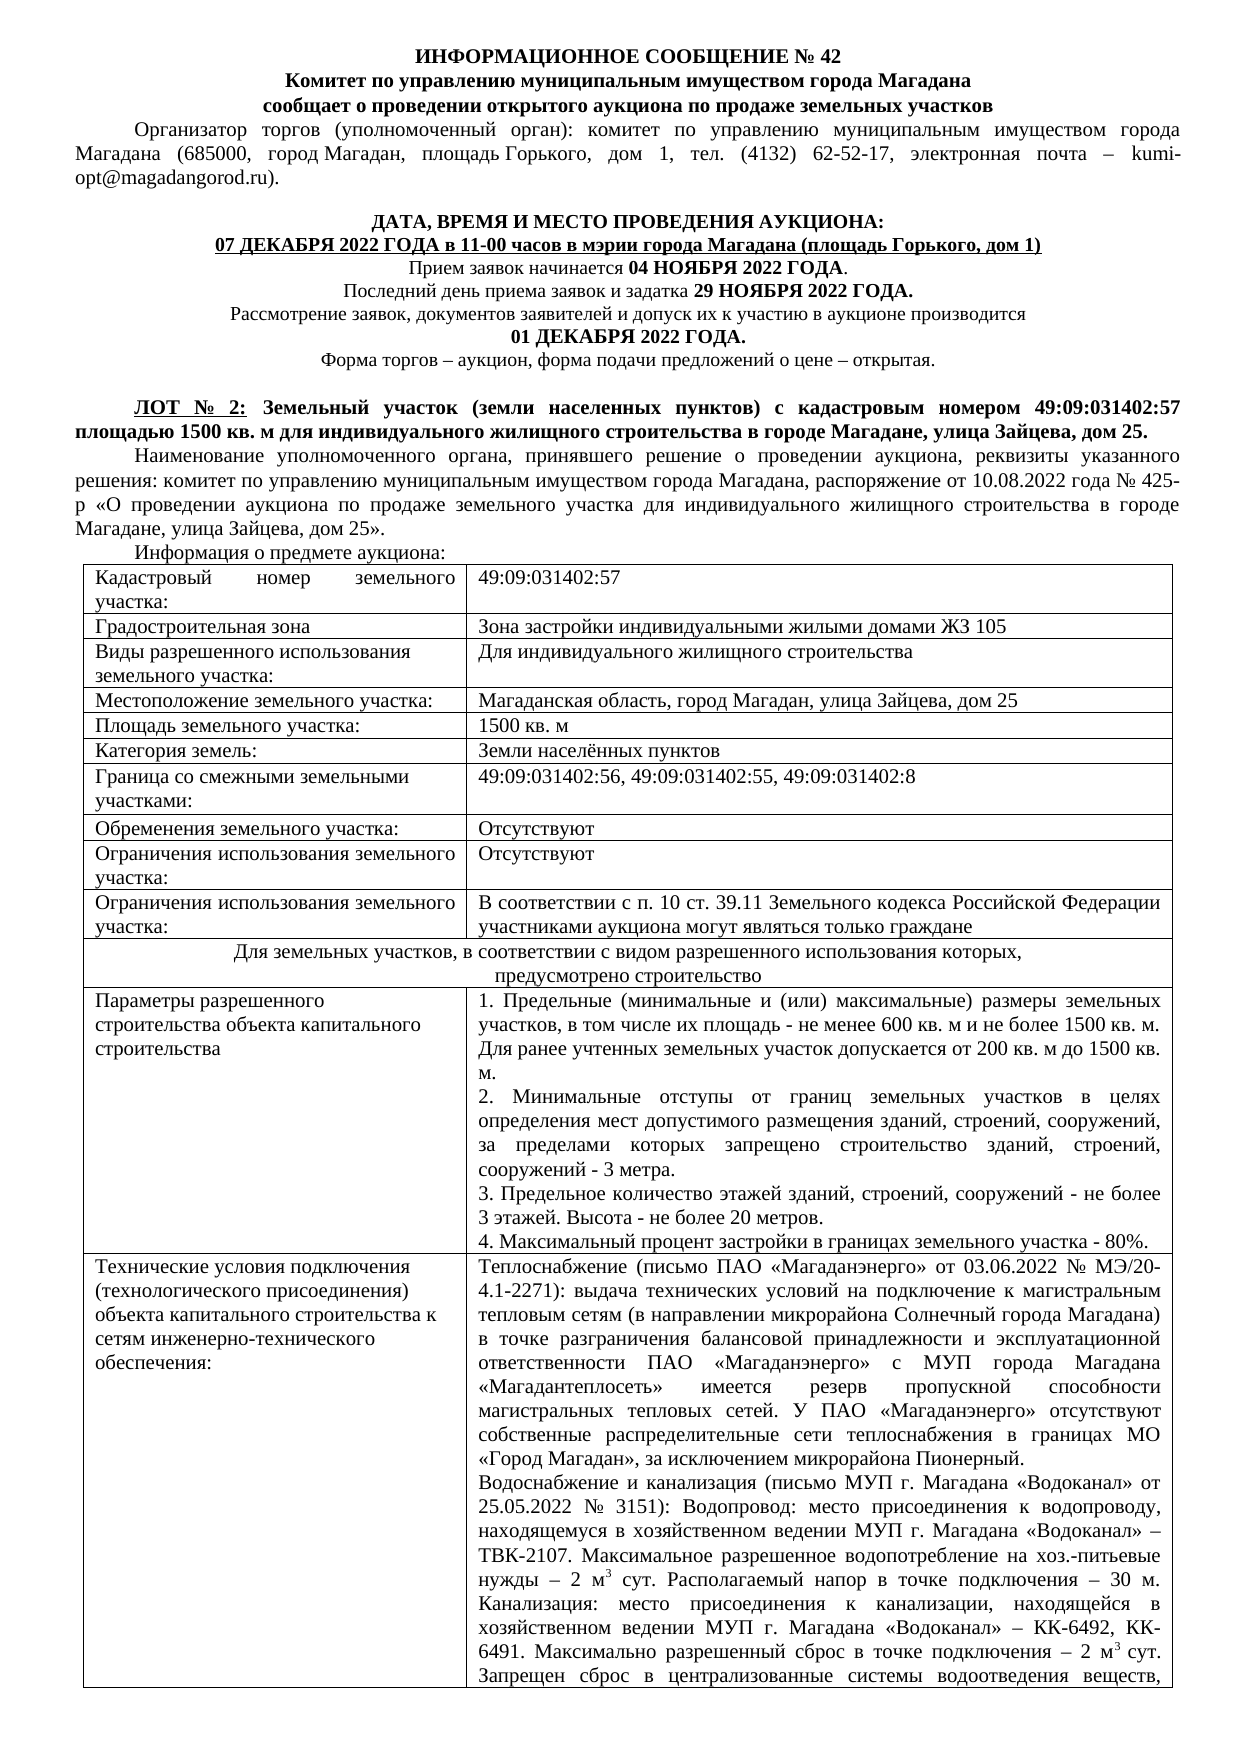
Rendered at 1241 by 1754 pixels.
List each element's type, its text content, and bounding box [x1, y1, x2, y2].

text Комитет по управлению муниципальным имуществом города Магадана [75, 68, 1181, 92]
text Рассмотрение заявок, документов заявителей и допуск их к участию в аукционе производится [75, 302, 1181, 324]
table_cell Магаданская область, город Магадан, улица Зайцева, дом 25 [467, 688, 1172, 712]
text ДАТА, ВРЕМЯ И МЕСТО ПРОВЕДЕНИЯ АУКЦИОНА: [75, 210, 1181, 233]
table_cell Ограничения использования земельного участка: [84, 841, 466, 889]
table_cell Для индивидуального жилищного строительства [467, 639, 1172, 687]
table_cell 1500 кв. м [467, 713, 1172, 737]
table_header Кадастровый номер земельного участка: [84, 565, 466, 613]
table_cell Виды разрешенного использования земельного участка: [84, 639, 466, 687]
table_cell Категория земель: [84, 739, 466, 762]
table_cell Параметры разрешенного строительства объекта капитального строительства [84, 988, 466, 1253]
table_cell Отсутствуют [467, 841, 1172, 889]
text Информация о предмете аукциона: [75, 540, 1181, 564]
text ИНФОРМАЦИОННОЕ СООБЩЕНИЕ № 42 [75, 44, 1181, 68]
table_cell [467, 1254, 1172, 1687]
table_cell Местоположение земельного участка: [84, 688, 466, 712]
table_cell Градостроительная зона [84, 614, 466, 638]
table_header 49:09:031402:57 [467, 565, 1172, 613]
table_cell Площадь земельного участка: [84, 713, 466, 737]
table_cell Для земельных участков, в соответствии с видом разрешенного использования которых, предусмотрено строительство [84, 939, 1172, 987]
table_cell Граница со смежными земельными участками: [84, 764, 466, 814]
text Прием заявок начинается 04 НОЯБРЯ 2022 ГОДА. [75, 256, 1181, 279]
table_cell Земли населённых пунктов [467, 739, 1172, 762]
table_cell 49:09:031402:56, 49:09:031402:55, 49:09:031402:8 [467, 764, 1172, 814]
text ЛОТ № 2: Земельный участок (земли населенных пунктов) с кадастровым номером 49:09:031402:57 площадью 1500 кв. м для индивидуального жилищного строительства в городе Магадане, улица Зайцева, дом 25. [75, 395, 1181, 443]
table_cell Обременения земельного участка: [84, 815, 466, 839]
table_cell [84, 1254, 466, 1687]
text сообщает о проведении открытого аукциона по продаже земельных участков [75, 92, 1181, 117]
table_cell 1. Предельные (минимальные и (или) максимальные) размеры земельных участков, в том числе их площадь - не менее 600 кв. м и не более 1500 кв. м. Для ранее учтенных земельных участок допускается от 200 кв. м до 1500 кв. м. 2. Минимальные отступы от границ земельных участков в целях определения мест допустимого размещения зданий, строений, сооружений, за пределами которых запрещено строительство зданий, строений, сооружений - 3 метра. 3. Предельное количество этажей зданий, строений, сооружений - не более 3 этажей. Высота - не более 20 метров. 4. Максимальный процент застройки в границах земельного участка - 80%. [467, 988, 1172, 1253]
text Организатор торгов (уполномоченный орган): комитет по управлению муниципальным имуществом города Магадана (685000, город Магадан, площадь Горького, дом 1, тел. (4132) 62-52-17, электронная почта – kumi-opt@magadangorod.ru). [75, 117, 1181, 189]
table_cell В соответствии с п. 10 ст. 39.11 Земельного кодекса Российской Федерации участниками аукциона могут являться только граждане [467, 890, 1172, 938]
text Последний день приема заявок и задатка 29 НОЯБРЯ 2022 ГОДА. [75, 279, 1181, 302]
table_cell Ограничения использования земельного участка: [84, 890, 466, 938]
table_cell Отсутствуют [467, 815, 1172, 839]
table_cell Зона застройки индивидуальными жилыми домами ЖЗ 105 [467, 614, 1172, 638]
text 01 ДЕКАБРЯ 2022 ГОДА. [75, 324, 1181, 348]
text 07 ДЕКАБРЯ 2022 ГОДА в 11-00 часов в мэрии города Магадана (площадь Горького, дом 1) [75, 233, 1181, 256]
text Наименование уполномоченного органа, принявшего решение о проведении аукциона, реквизиты указанного решения: комитет по управлению муниципальным имуществом города Магадана, распоряжение от 10.08.2022 года № 425-р «О проведении аукциона по продаже земельного участка для индивидуального жилищного строительства в городе Магадане, улица Зайцева, дом 25». [75, 443, 1181, 540]
text Форма торгов – аукцион, форма подачи предложений о цене – открытая. [75, 348, 1181, 371]
